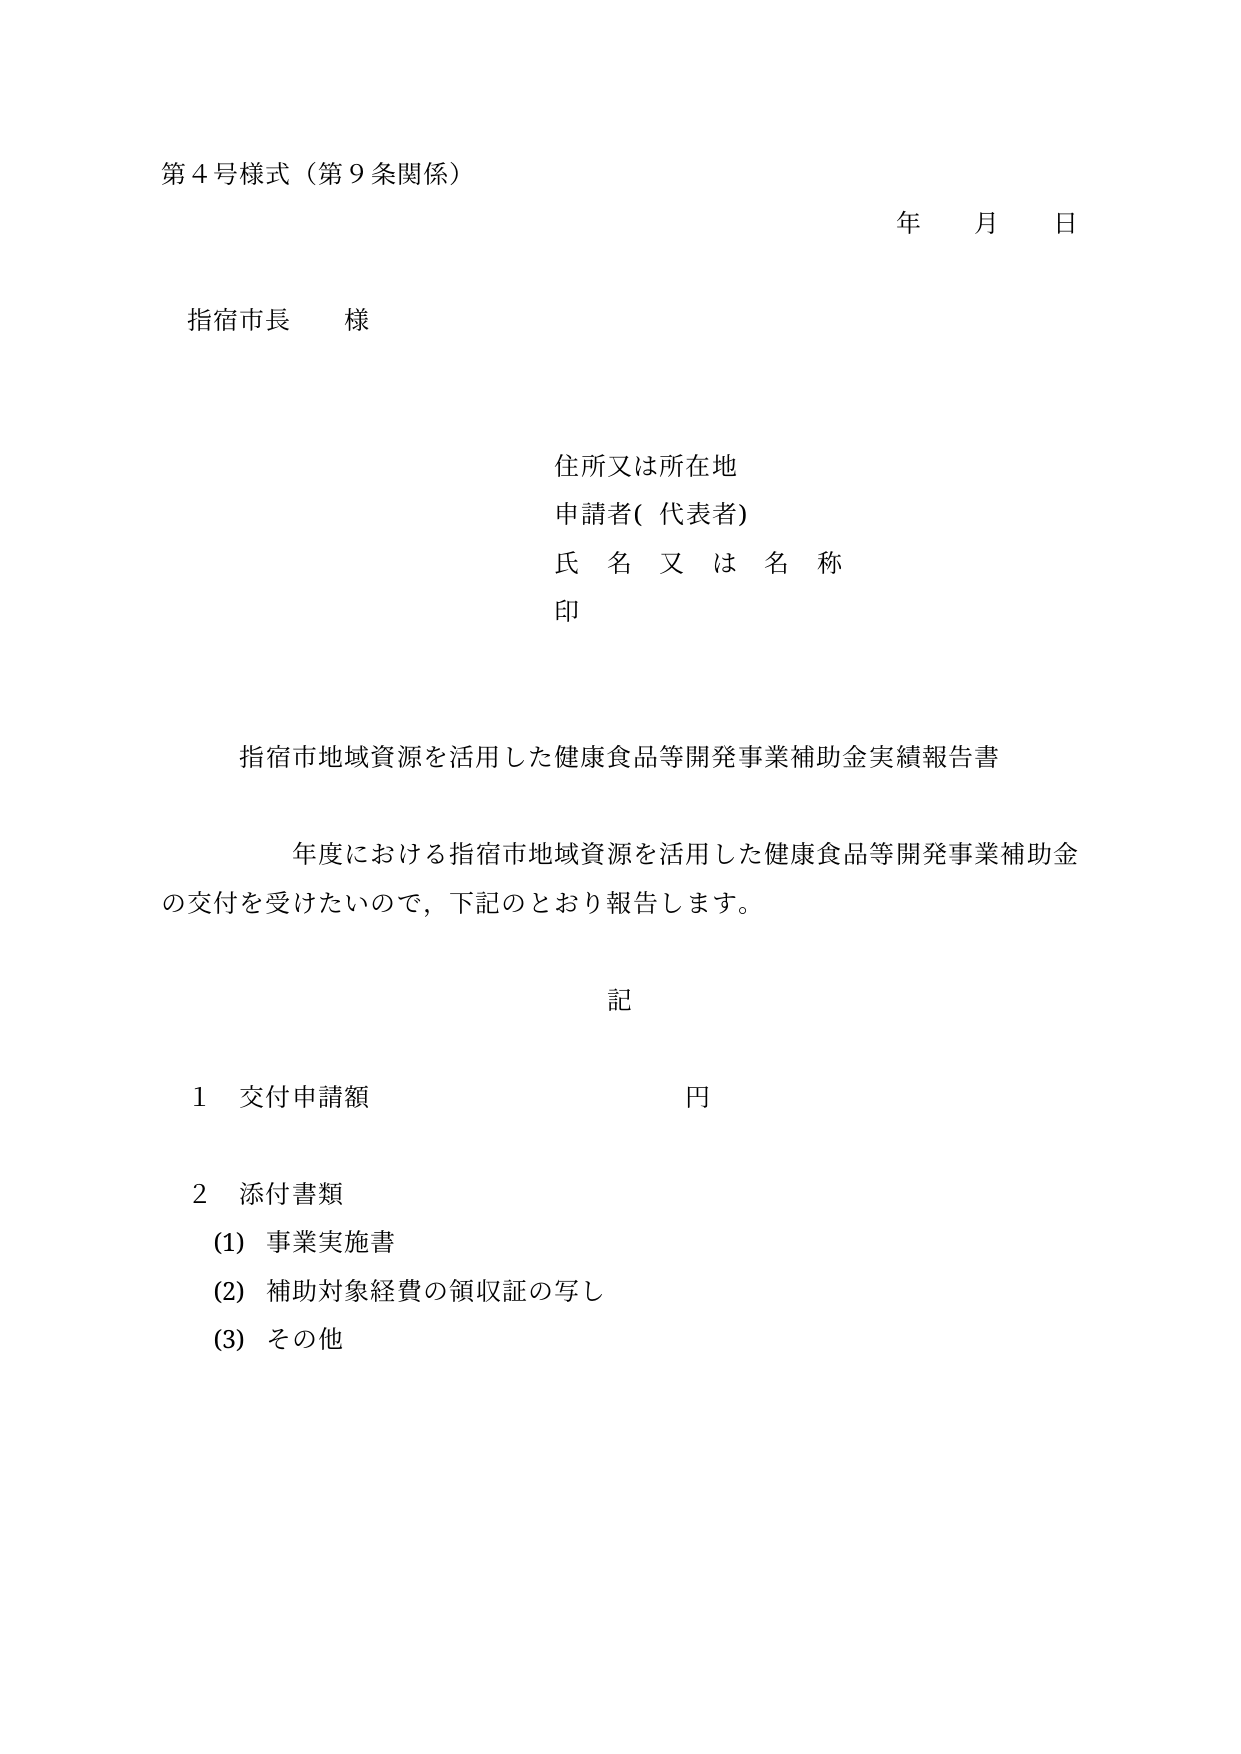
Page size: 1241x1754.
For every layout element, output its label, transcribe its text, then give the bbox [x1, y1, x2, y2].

text 住所又は所在地 [161, 440, 1079, 489]
text (3) その他 [161, 1314, 1079, 1362]
text 指宿市地域資源を活用した健康食品等開発事業補助金実績報告書 [161, 731, 1079, 780]
text 氏名又は名称 印 [553, 537, 1079, 634]
text (1) 事業実施書 [161, 1217, 1079, 1265]
text 記 [161, 974, 1079, 1023]
text 申請者(代表者) [553, 489, 1079, 537]
text 年 月 日 [161, 197, 1079, 246]
text ２ 添付書類 [161, 1168, 1079, 1217]
text 年度における指宿市地域資源を活用した健康食品等開発事業補助金の交付を受けたいので，下記のとおり報告します。 [161, 828, 1079, 926]
text 指宿市長 様 [161, 294, 1079, 343]
text (2) 補助対象経費の領収証の写し [161, 1265, 1079, 1314]
text 第４号様式（第９条関係） [161, 149, 1079, 197]
text １ 交付申請額 円 [161, 1071, 1079, 1120]
